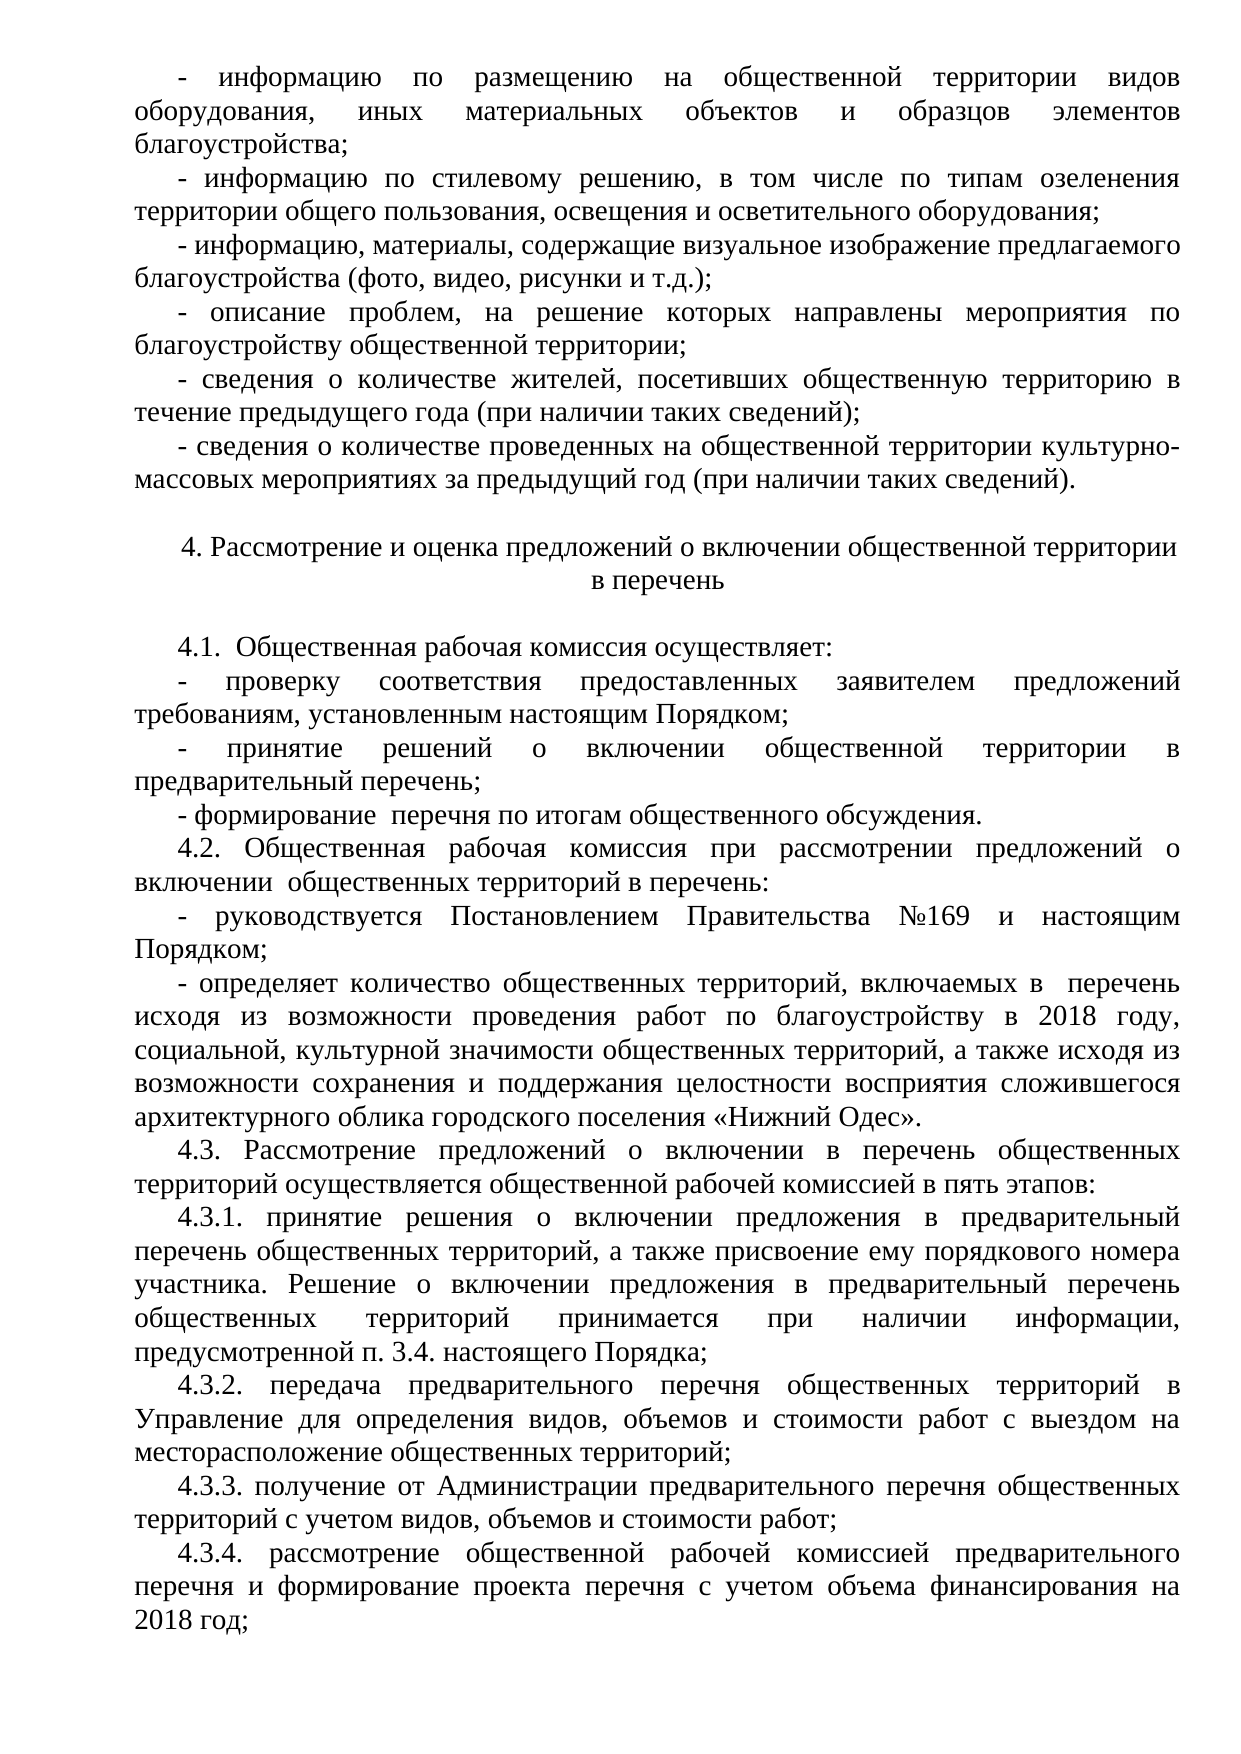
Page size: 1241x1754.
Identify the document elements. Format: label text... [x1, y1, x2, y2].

list 4. Рассмотрение и оценка предложений о включении общественной территории в перечень [134, 529, 1181, 596]
list 4.1. Общественная рабочая комиссия осуществляет: [134, 629, 1181, 663]
list - описание проблем, на решение которых направлены мероприятия по благоустройству общественной территории; [134, 294, 1181, 361]
list - информацию по стилевому решению, в том числе по типам озеленения территории общего пользования, освещения и осветительного оборудования; [134, 160, 1181, 227]
list 4.3. Рассмотрение предложений о включении в перечень общественных территорий осуществляется общественной рабочей комиссией в пять этапов: [134, 1132, 1181, 1199]
list - определяет количество общественных территорий, включаемых в перечень исходя из возможности проведения работ по благоустройству в 2018 году, социальной, культурной значимости общественных территорий, а также исходя из возможности сохранения и поддержания целостности восприятия сложившегося архитектурного облика городского поселения «Нижний Одес». [134, 965, 1181, 1132]
list 4.2. Общественная рабочая комиссия при рассмотрении предложений о включении общественных территорий в перечень: [134, 831, 1181, 898]
list - формирование перечня по итогам общественного обсуждения. [134, 797, 1181, 831]
list - информацию, материалы, содержащие визуальное изображение предлагаемого благоустройства (фото, видео, рисунки и т.д.); [134, 227, 1181, 294]
list - сведения о количестве проведенных на общественной территории культурно-массовых мероприятиях за предыдущий год (при наличии таких сведений). [134, 428, 1181, 495]
list 4.3.4. рассмотрение общественной рабочей комиссией предварительного перечня и формирование проекта перечня с учетом объема финансирования на 2018 год; [134, 1535, 1181, 1636]
list - информацию по размещению на общественной территории видов оборудования, иных материальных объектов и образцов элементов благоустройства; [134, 59, 1181, 160]
list - руководствуется Постановлением Правительства №169 и настоящим Порядком; [134, 898, 1181, 965]
list 4.3.3. получение от Администрации предварительного перечня общественных территорий с учетом видов, объемов и стоимости работ; [134, 1468, 1181, 1535]
list 4.3.2. передача предварительного перечня общественных территорий в Управление для определения видов, объемов и стоимости работ с выездом на месторасположение общественных территорий; [134, 1367, 1181, 1468]
list 4.3.1. принятие решения о включении предложения в предварительный перечень общественных территорий, а также присвоение ему порядкового номера участника. Решение о включении предложения в предварительный перечень общественных территорий принимается при наличии информации, предусмотренной п. 3.4. настоящего Порядка; [134, 1199, 1181, 1367]
list - сведения о количестве жителей, посетивших общественную территорию в течение предыдущего года (при наличии таких сведений); [134, 361, 1181, 428]
list - принятие решений о включении общественной территории в предварительный перечень; [134, 730, 1181, 797]
list - проверку соответствия предоставленных заявителем предложений требованиям, установленным настоящим Порядком; [134, 663, 1181, 730]
